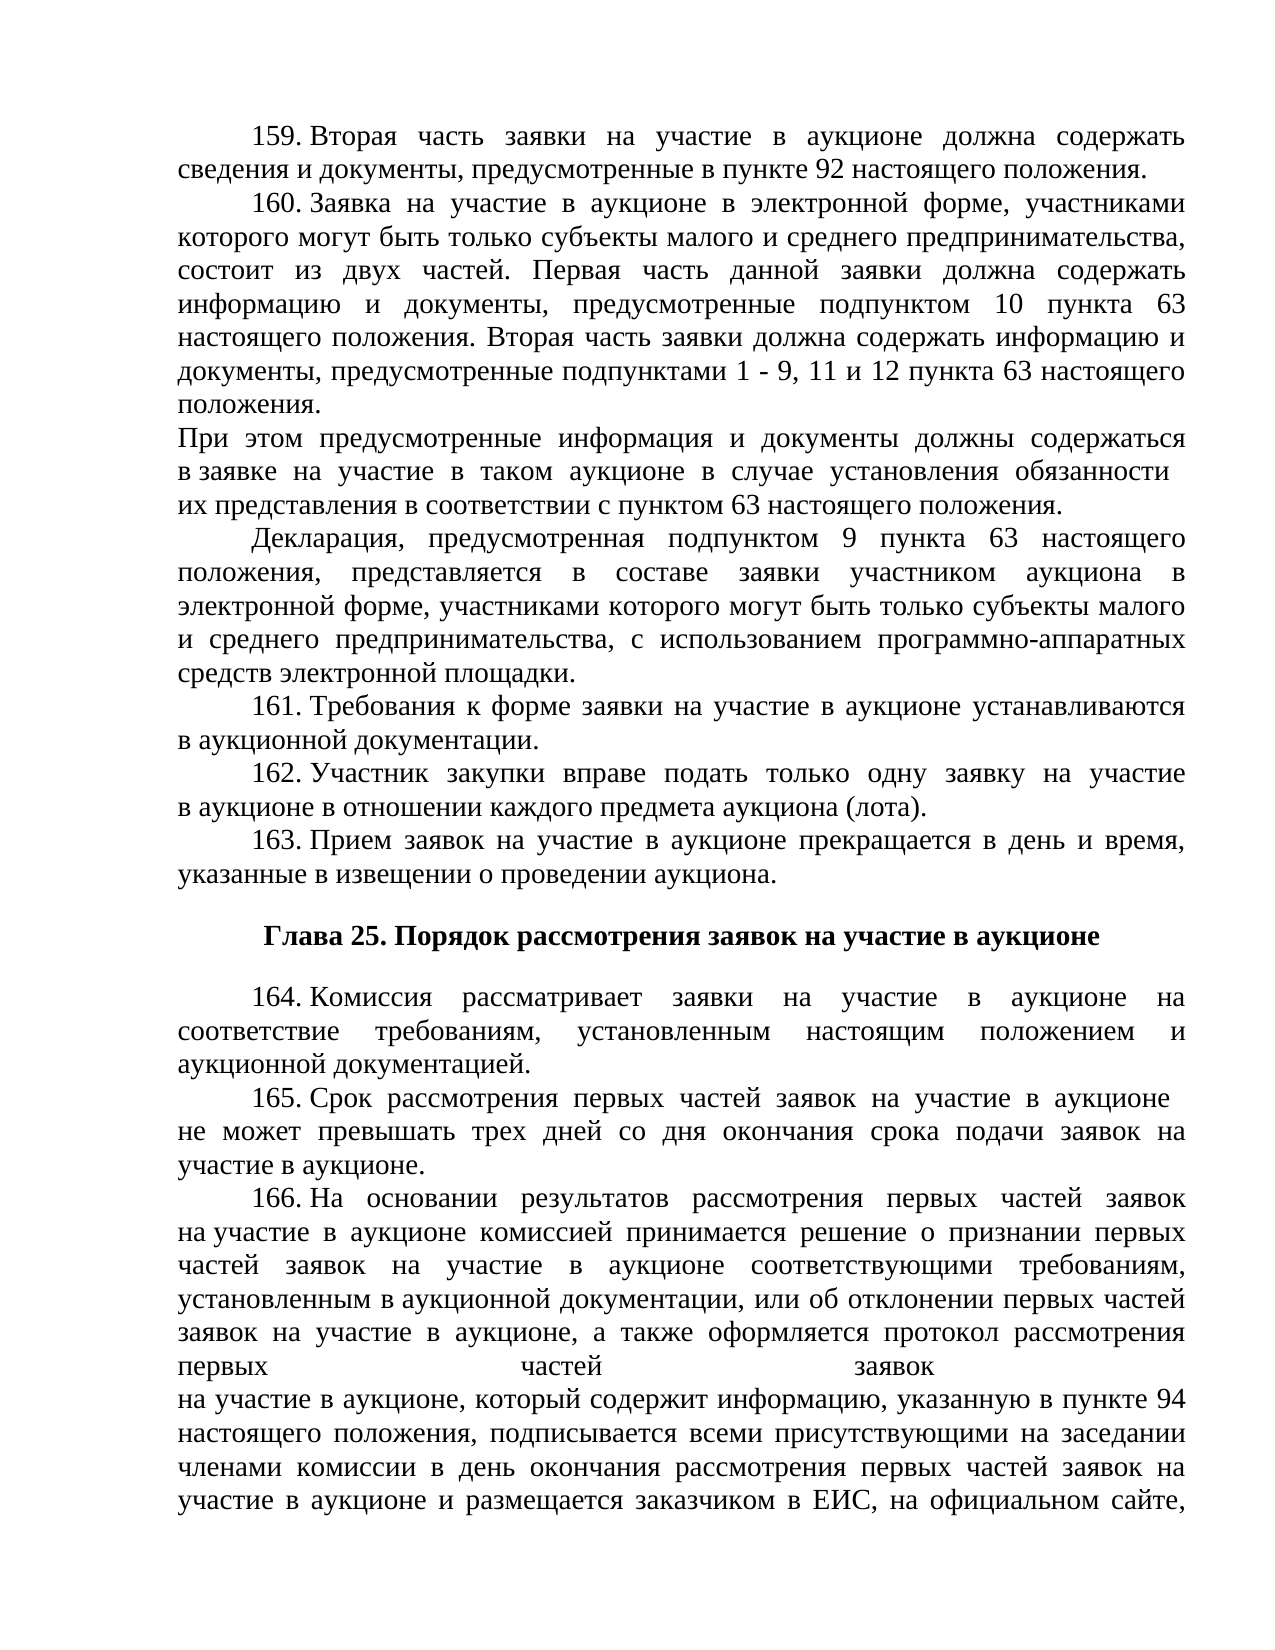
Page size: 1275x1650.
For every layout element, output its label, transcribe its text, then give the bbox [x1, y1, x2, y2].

text 160. Заявка на участие в аукционе в электронной форме, участниками которого могут быть только субъекты малого и среднего предпринимательства, состоит из двух частей. Первая часть данной заявки должна содержать информацию и документы, предусмотренные подпунктом 10 пункта 63 настоящего положения. Вторая часть заявки должна содержать информацию и документы, предусмотренные подпунктами 1 - 9, 11 и 12 пункта 63 настоящего положения. При этом предусмотренные информация и документы должны содержаться в заявке на участие в таком аукционе в случае установления обязанности их представления в соответствии с пунктом 63 настоящего положения. [177, 185, 1186, 521]
text Декларация, предусмотренная подпунктом 9 пункта 63 настоящего положения, представляется в составе заявки участником аукциона в электронной форме, участниками которого могут быть только субъекты малого и среднего предпринимательства, с использованием программно-аппаратных средств электронной площадки. [177, 521, 1186, 688]
text 165. Срок рассмотрения первых частей заявок на участие в аукционе не может превышать трех дней со дня окончания срока подачи заявок на участие в аукционе. [177, 1080, 1186, 1180]
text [177, 1180, 1186, 1516]
text Глава 25. Порядок рассмотрения заявок на участие в аукционе [177, 918, 1186, 951]
text 162. Участник закупки вправе подать только одну заявку на участие в аукционе в отношении каждого предмета аукциона (лота). [177, 755, 1186, 822]
text 163. Прием заявок на участие в аукционе прекращается в день и время, указанные в извещении о проведении аукциона. [177, 822, 1186, 889]
text 161. Требования к форме заявки на участие в аукционе устанавливаются в аукционной документации. [177, 688, 1186, 755]
text 159. Вторая часть заявки на участие в аукционе должна содержать сведения и документы, предусмотренные в пункте 92 настоящего положения. [177, 118, 1186, 185]
text 164. Комиссия рассматривает заявки на участие в аукционе на соответствие требованиям, установленным настоящим положением и аукционной документацией. [177, 979, 1186, 1080]
